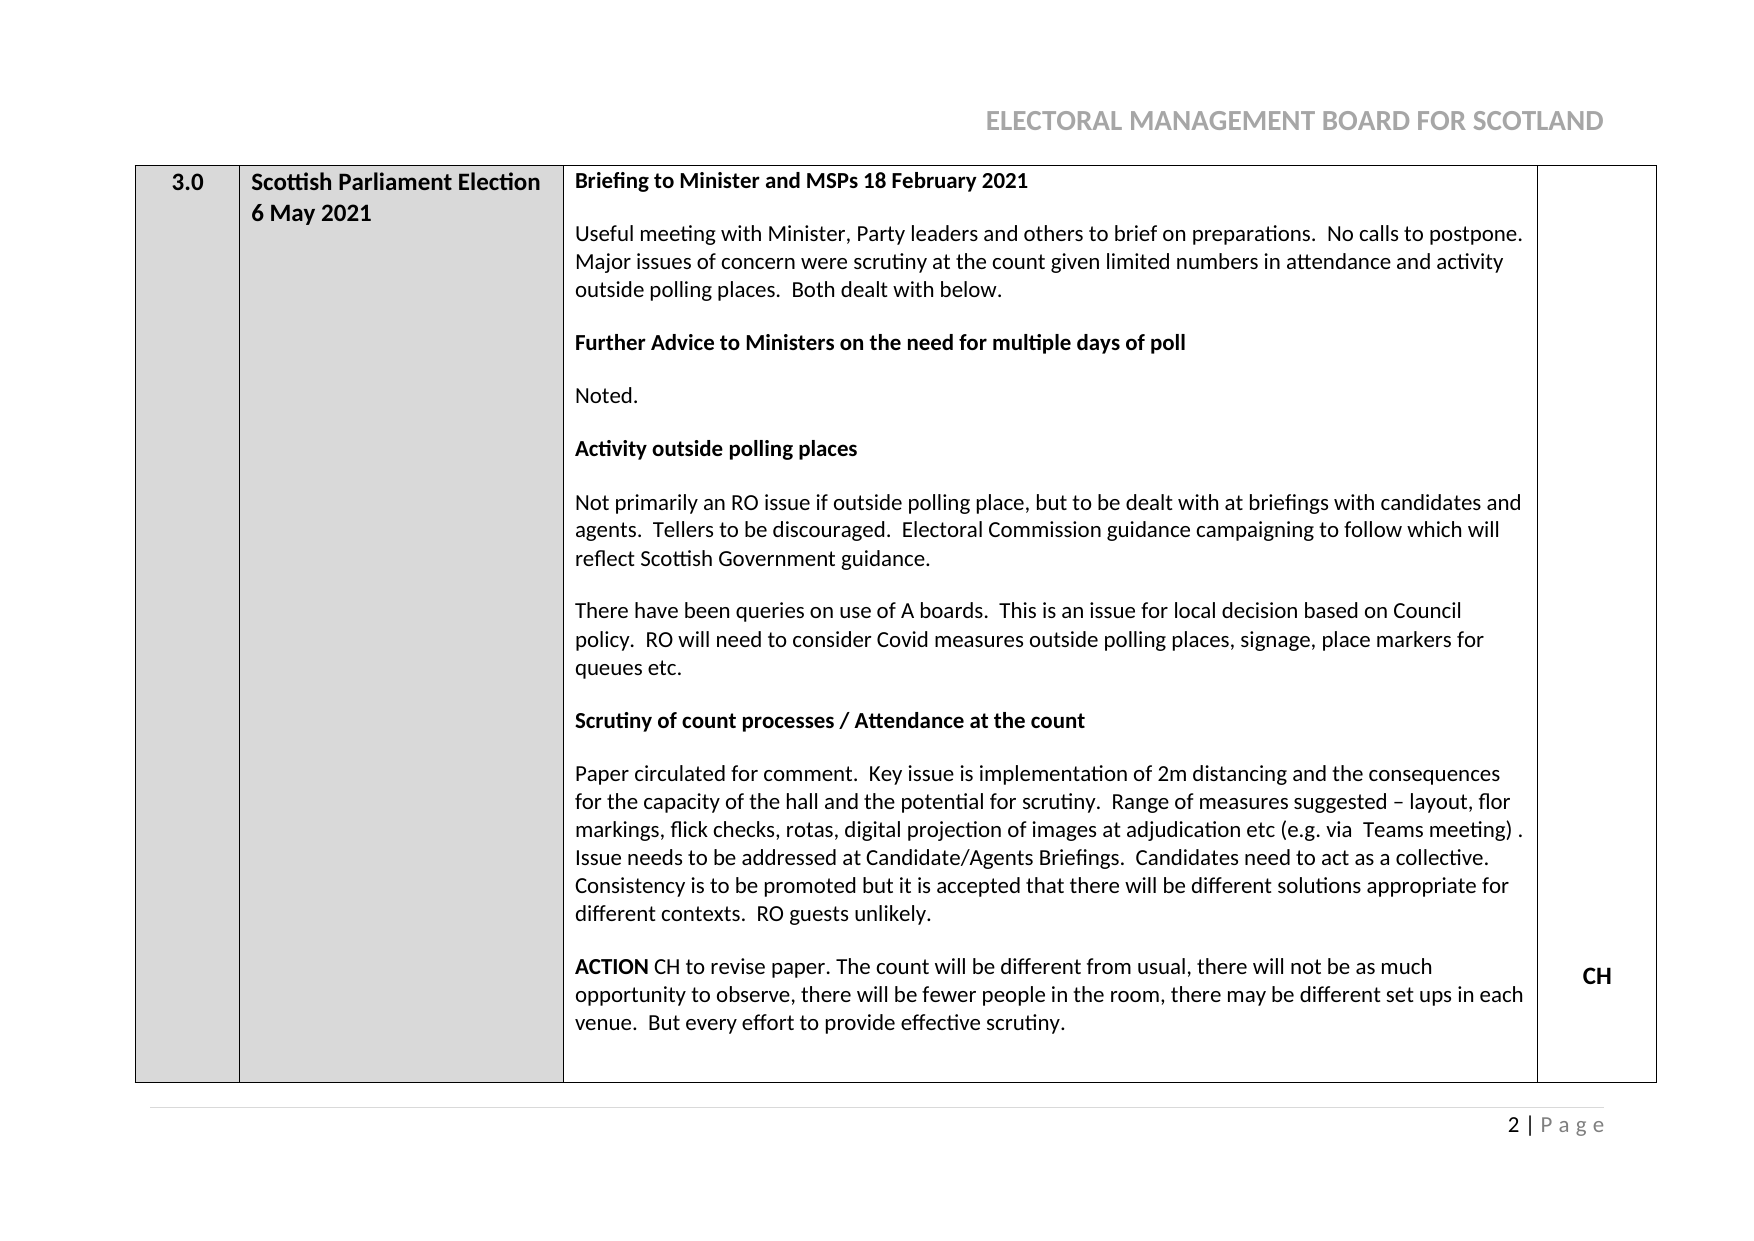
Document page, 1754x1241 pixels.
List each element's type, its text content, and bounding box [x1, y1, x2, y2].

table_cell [564, 166, 1537, 1082]
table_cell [1538, 166, 1656, 1082]
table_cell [240, 166, 563, 1082]
table_cell 3.0 [136, 166, 239, 1082]
